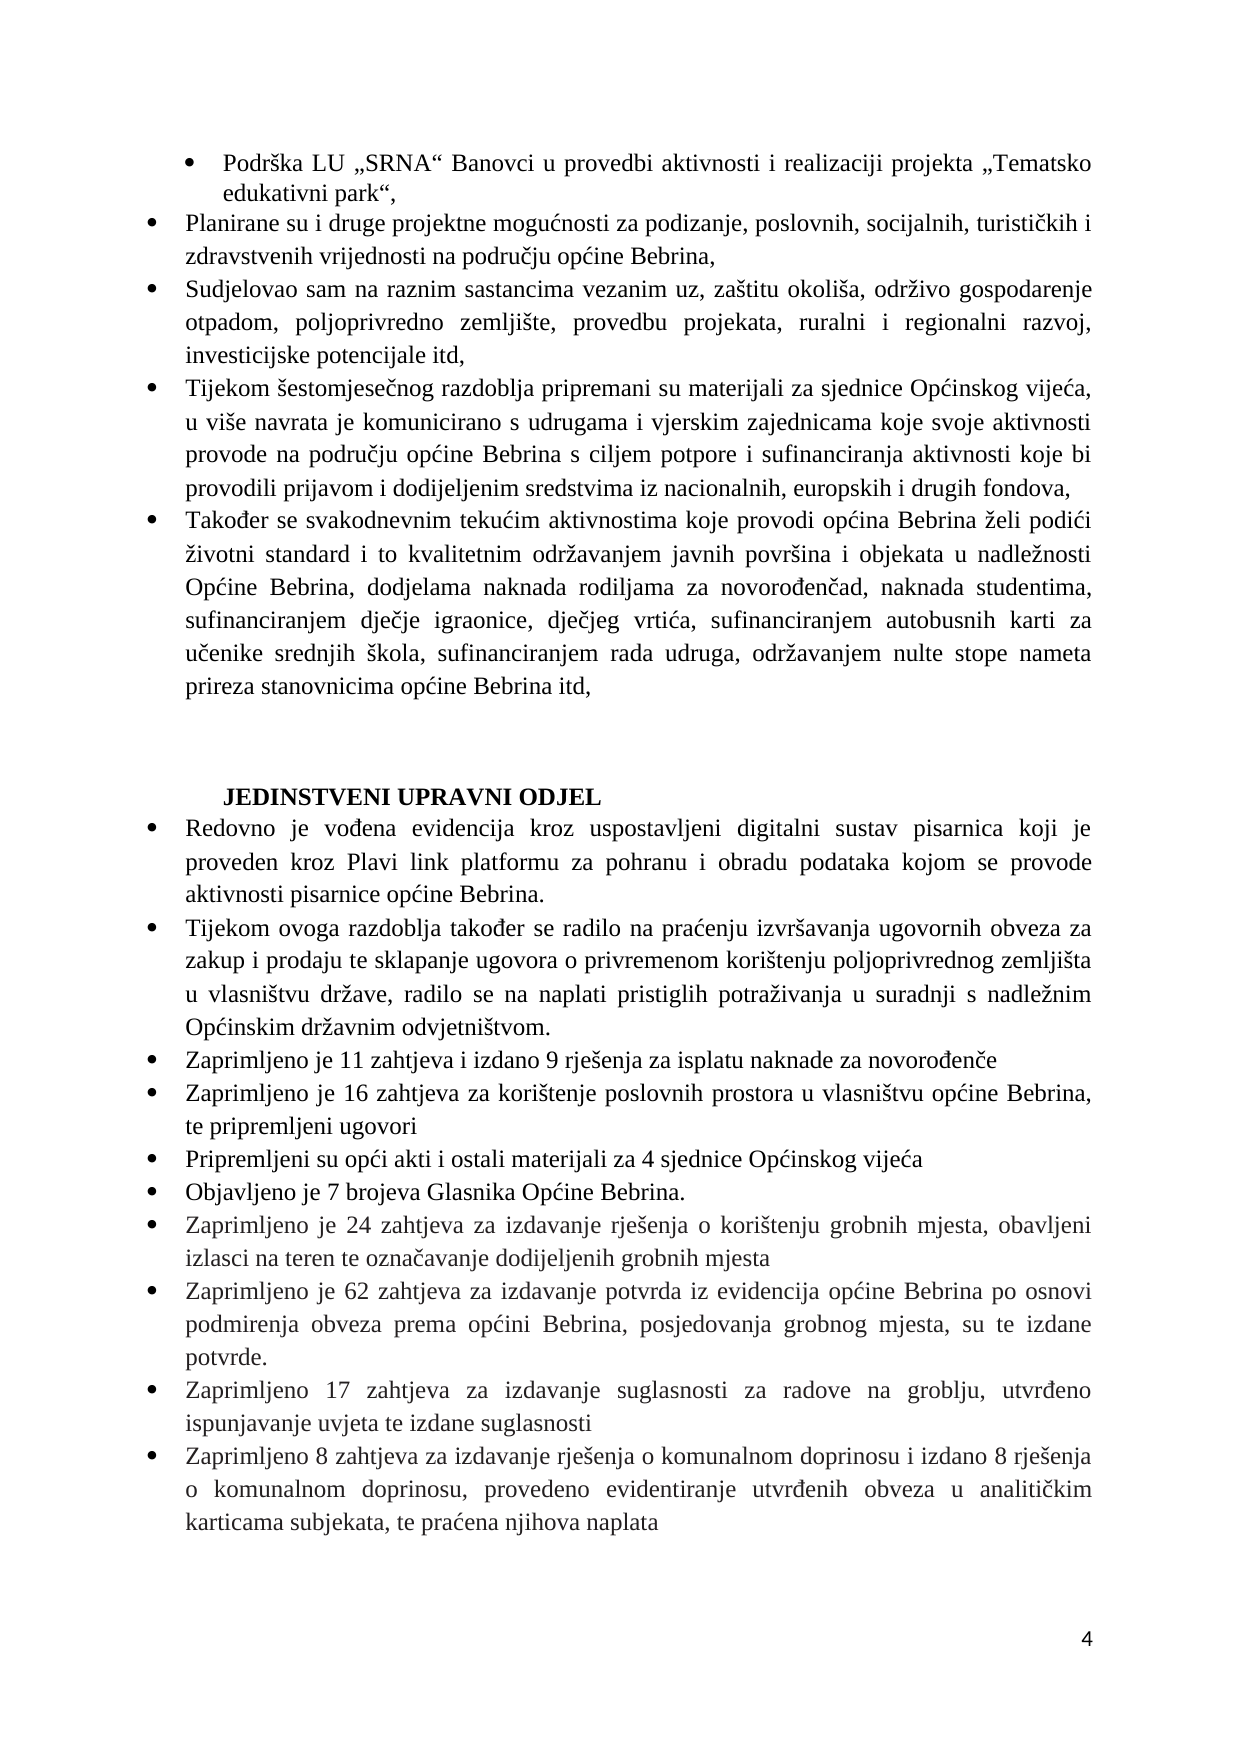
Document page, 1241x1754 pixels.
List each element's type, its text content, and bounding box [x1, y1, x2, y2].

list Zaprimljeno je 24 zahtjeva za izdavanje rješenja o korištenju grobnih mjesta, obavljeni izlasci na teren te označavanje dodijeljenih grobnih mjesta [148, 1210, 1093, 1272]
list Planirane su i druge projektne mogućnosti za podizanje, poslovnih, socijalnih, turističkih i zdravstvenih vrijednosti na području općine Bebrina, [148, 208, 1093, 270]
list Tijekom ovoga razdoblja također se radilo na praćenju izvršavanja ugovornih obveza za zakup i prodaju te sklapanje ugovora o privremenom korištenju poljoprivrednog zemljišta u vlasništvu države, radilo se na naplati pristiglih potraživanja u suradnji s nadležnim Općinskim državnim odvjetništvom. [148, 913, 1093, 1040]
list Zaprimljeno je 62 zahtjeva za izdavanje potvrda iz evidencija općine Bebrina po osnovi podmirenja obveza prema općini Bebrina, posjedovanja grobnog mjesta, su te izdane potvrde. [148, 1276, 1093, 1371]
list Također se svakodnevnim tekućim aktivnostima koje provodi općina Bebrina želi podići životni standard i to kvalitetnim održavanjem javnih površina i objekata u nadležnosti Općine Bebrina, dodjelama naknada rodiljama za novorođenčad, naknada studentima, sufinanciranjem dječje igraonice, dječjeg vrtića, sufinanciranjem autobusnih karti za učenike srednjih škola, sufinanciranjem rada udruga, održavanjem nulte stope nameta prireza stanovnicima općine Bebrina itd, [148, 506, 1093, 699]
list Podrška LU „SRNA“ Banovci u provedbi aktivnosti i realizaciji projekta „Tematsko edukativni park“, [185, 148, 1093, 207]
list Zaprimljeno 17 zahtjeva za izdavanje suglasnosti za radove na groblju, utvrđeno ispunjavanje uvjeta te izdane suglasnosti [148, 1375, 1093, 1437]
list Zaprimljeno 8 zahtjeva za izdavanje rješenja o komunalnom doprinosu i izdano 8 rješenja o komunalnom doprinosu, provedeno evidentiranje utvrđenih obveza u analitičkim karticama subjekata, te praćena njihova naplata [148, 1441, 1093, 1536]
list Objavljeno je 7 brojeva Glasnika Općine Bebrina. [148, 1177, 1093, 1206]
list Zaprimljeno je 11 zahtjeva i izdano 9 rješenja za isplatu naknade za novorođenče [148, 1045, 1093, 1073]
list Redovno je vođena evidencija kroz uspostavljeni digitalni sustav pisarnica koji je proveden kroz Plavi link platformu za pohranu i obradu podataka kojom se provode aktivnosti pisarnice općine Bebrina. [148, 813, 1093, 908]
list JEDINSTVENI UPRAVNI ODJEL [223, 782, 1093, 811]
list Tijekom šestomjesečnog razdoblja pripremani su materijali za sjednice Općinskog vijeća, u više navrata je komunicirano s udrugama i vjerskim zajednicama koje svoje aktivnosti provode na području općine Bebrina s ciljem potpore i sufinanciranja aktivnosti koje bi provodili prijavom i dodijeljenim sredstvima iz nacionalnih, europskih i drugih fondova, [148, 373, 1093, 501]
list Pripremljeni su opći akti i ostali materijali za 4 sjednice Općinskog vijeća [148, 1144, 1093, 1172]
list Sudjelovao sam na raznim sastancima vezanim uz, zaštitu okoliša, održivo gospodarenje otpadom, poljoprivredno zemljište, provedbu projekata, ruralni i regionalni razvoj, investicijske potencijale itd, [148, 274, 1093, 369]
list Zaprimljeno je 16 zahtjeva za korištenje poslovnih prostora u vlasništvu općine Bebrina, te pripremljeni ugovori [148, 1078, 1093, 1139]
